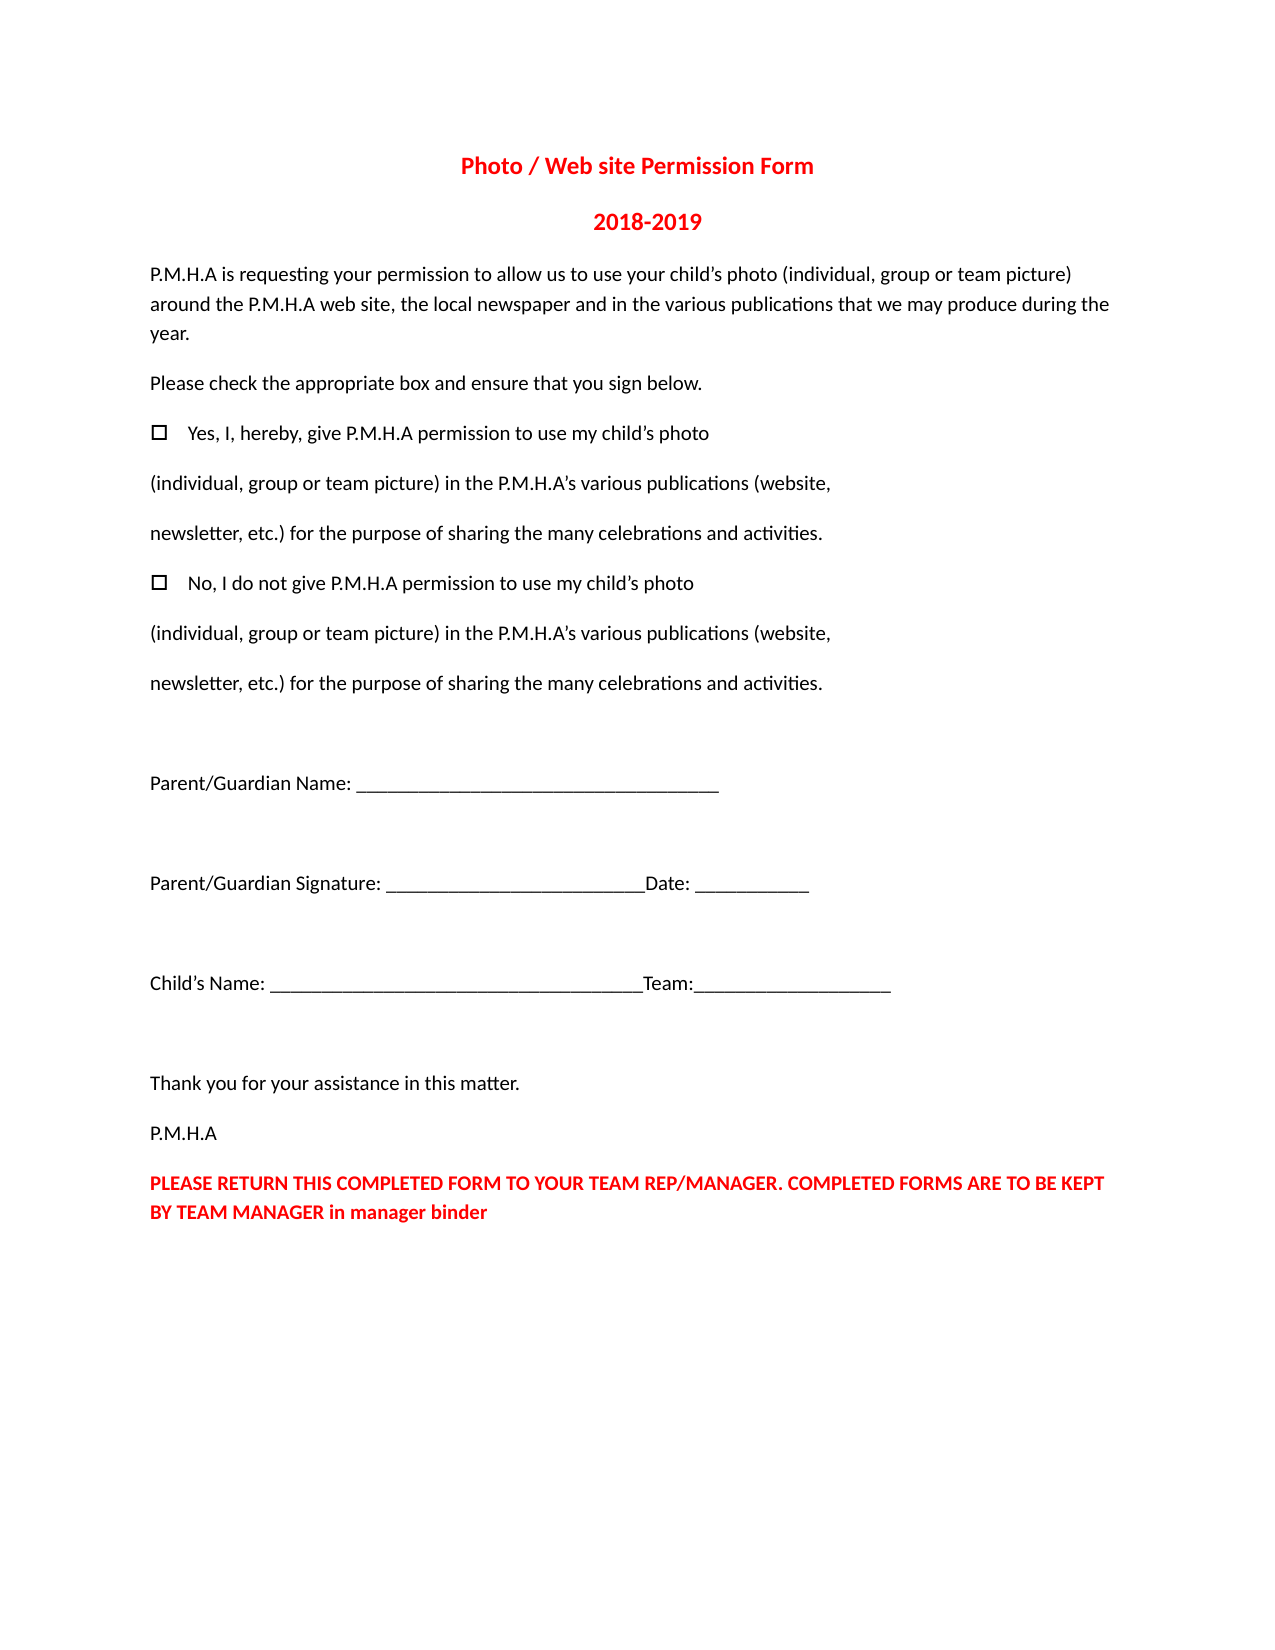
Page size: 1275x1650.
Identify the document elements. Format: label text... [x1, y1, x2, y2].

text Photo / Web site Permission Form [150, 150, 1125, 181]
text Child’s Name: ____________________________________Team:___________________ [150, 970, 1125, 995]
text 2018-2019 [519, 206, 1125, 236]
text (individual, group or team picture) in the P.M.H.A’s various publications (website, [150, 470, 1125, 495]
text newsletter, etc.) for the purpose of sharing the many celebrations and activities. [150, 670, 1125, 695]
text Thank you for your assistance in this matter. [150, 1070, 1125, 1095]
text Parent/Guardian Name: ___________________________________ [150, 770, 1125, 795]
text PLEASE RETURN THIS COMPLETED FORM TO YOUR TEAM REP/MANAGER. COMPLETED FORMS ARE TO BE KEPT BY TEAM MANAGER in manager binder [150, 1170, 1125, 1224]
text P.M.H.A [150, 1120, 1125, 1145]
text newsletter, etc.) for the purpose of sharing the many celebrations and activities. [150, 520, 1125, 545]
text (individual, group or team picture) in the P.M.H.A’s various publications (website, [150, 620, 1125, 645]
text Parent/Guardian Signature: _________________________Date: ___________ [150, 870, 1125, 895]
text No, I do not give P.M.H.A permission to use my child’s photo [150, 570, 1125, 595]
text P.M.H.A is requesting your permission to allow us to use your child’s photo (individual, group or team picture) around the P.M.H.A web site, the local newspaper and in the various publications that we may produce during the year. [150, 262, 1125, 345]
text Yes, I, hereby, give P.M.H.A permission to use my child’s photo [150, 420, 1125, 445]
text Please check the appropriate box and ensure that you sign below. [150, 370, 1125, 395]
